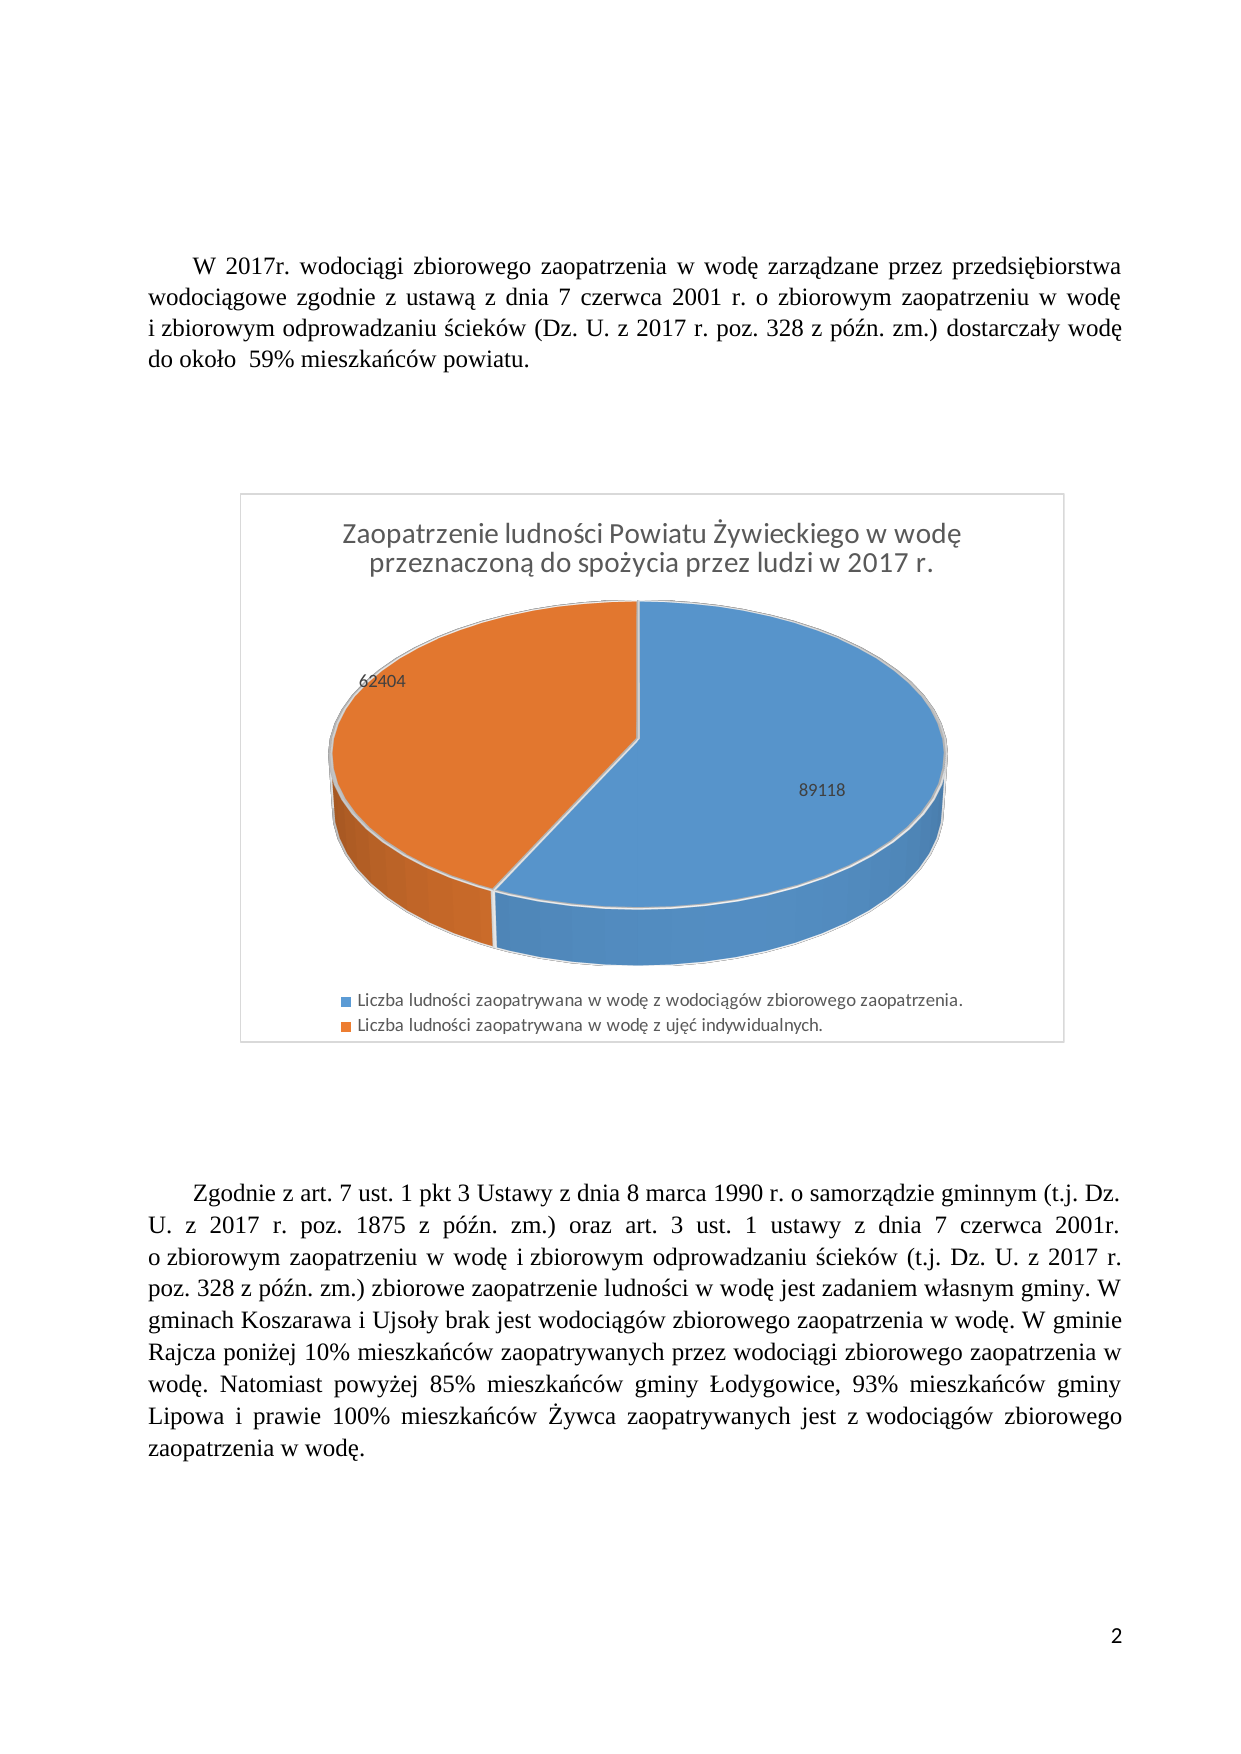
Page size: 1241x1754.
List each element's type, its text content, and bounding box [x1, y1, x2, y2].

text W 2017r. wodociągi zbiorowego zaopatrzenia w wodę zarządzane przez przedsiębiorstwa wodociągowe zgodnie z ustawą z dnia 7 czerwca 2001 r. o zbiorowym zaopatrzeniu w wodę i zbiorowym odprowadzaniu ścieków (Dz. U. z 2017 r. poz. 328 z późn. zm.) dostarczały wodę do około 59% mieszkańców powiatu. [148, 251, 1122, 373]
text Zgodnie z art. 7 ust. 1 pkt 3 Ustawy z dnia 8 marca 1990 r. o samorządzie gminnym (t.j. Dz. U. z 2017 r. poz. 1875 z późn. zm.) oraz art. 3 ust. 1 ustawy z dnia 7 czerwca 2001r. o zbiorowym zaopatrzeniu w wodę i zbiorowym odprowadzaniu ścieków (t.j. Dz. U. z 2017 r. poz. 328 z późn. zm.) zbiorowe zaopatrzenie ludności w wodę jest zadaniem własnym gminy. W gminach Koszarawa i Ujsoły brak jest wodociągów zbiorowego zaopatrzenia w wodę. W gminie Rajcza poniżej 10% mieszkańców zaopatrywanych przez wodociągi zbiorowego zaopatrzenia w wodę. Natomiast powyżej 85% mieszkańców gminy Łodygowice, 93% mieszkańców gminy Lipowa i prawie 100% mieszkańców Żywca zaopatrywanych jest z wodociągów zbiorowego zaopatrzenia w wodę. [148, 1178, 1122, 1462]
